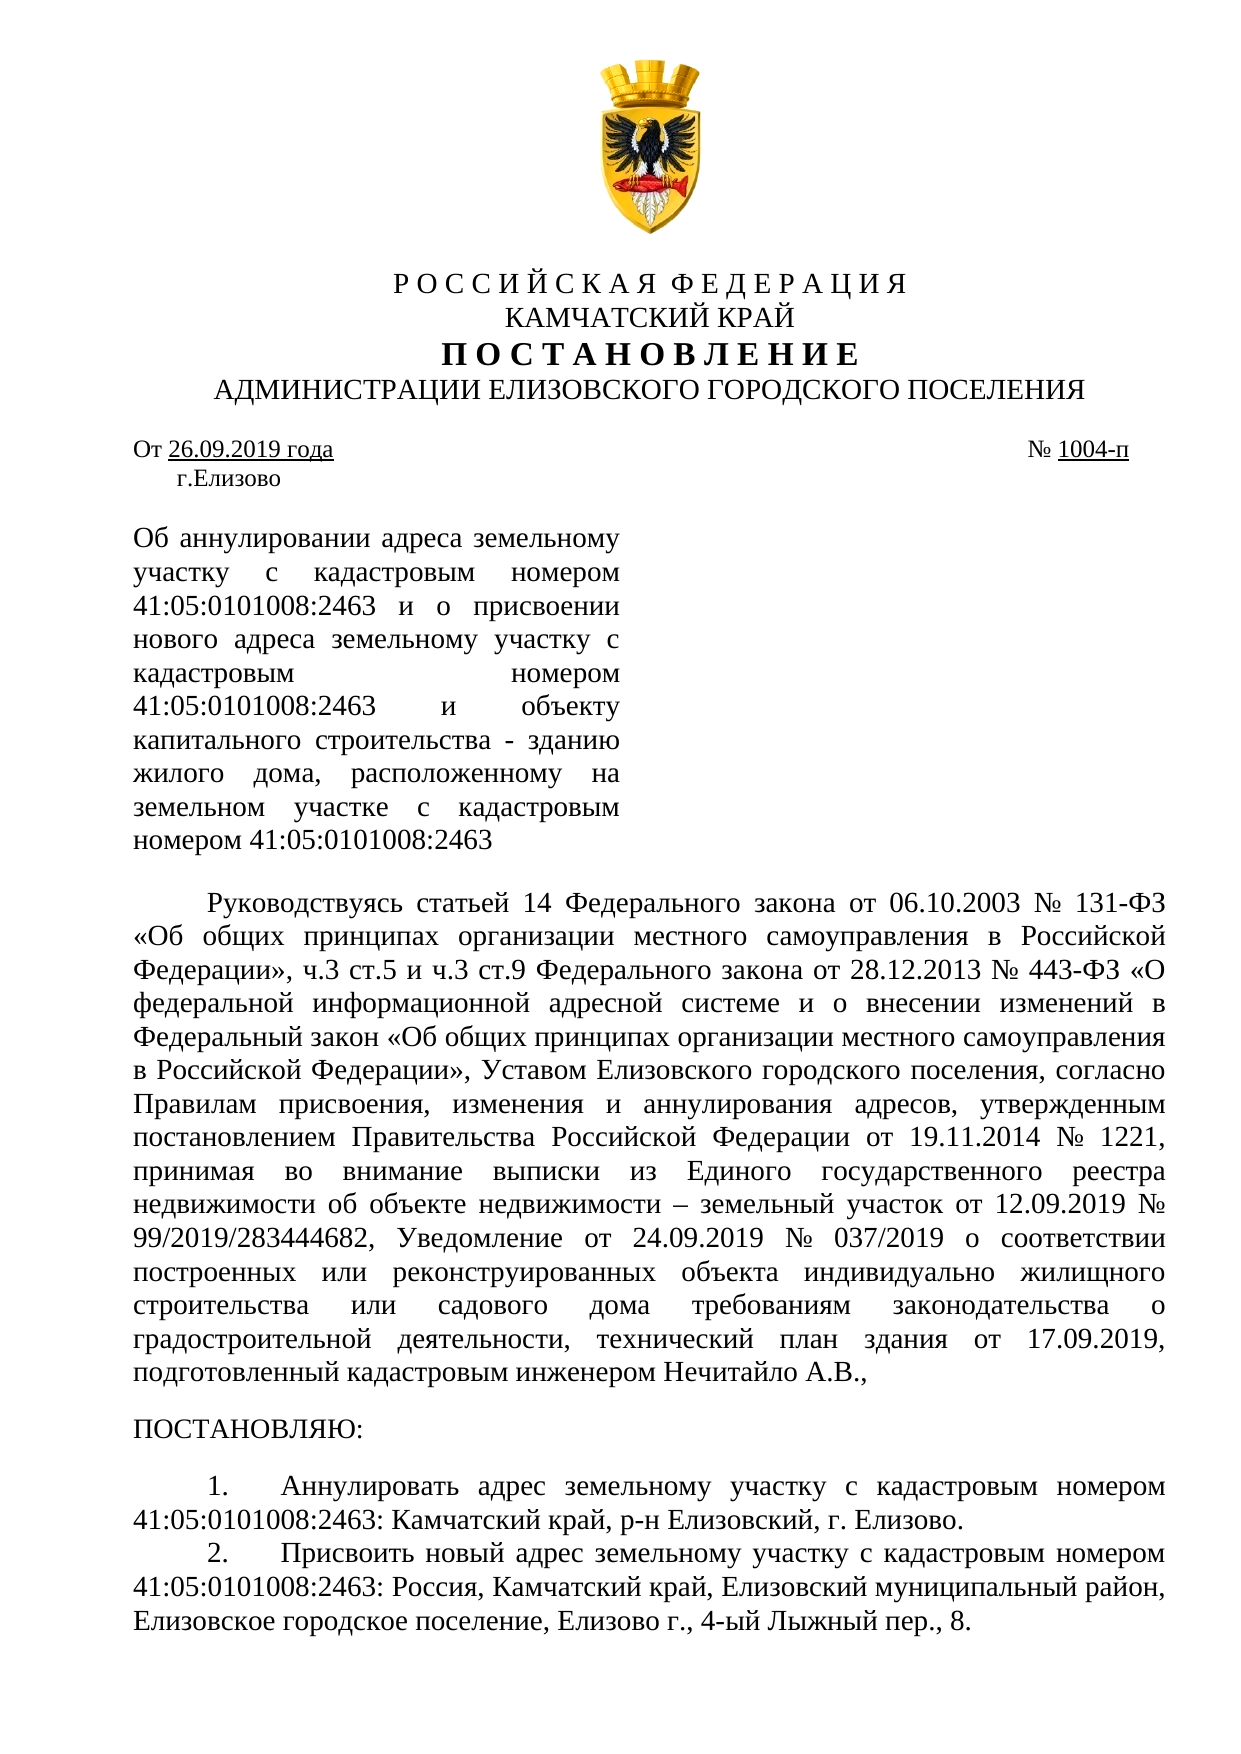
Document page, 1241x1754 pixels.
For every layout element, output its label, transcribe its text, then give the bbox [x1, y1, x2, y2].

text Р О С С И Й С К А Я Ф Е Д Е Р А Ц И Я [133, 267, 1167, 300]
text От 26.09.2019 года № 1004-п [133, 434, 1167, 463]
text Руководствуясь статьей 14 Федерального закона от 06.10.2003 № 131-ФЗ «Об общих принципах организации местного самоуправления в Российской Федерации», ч.3 ст.5 и ч.3 ст.9 Федерального закона от 28.12.2013 № 443-ФЗ «О федеральной информационной адресной системе и о внесении изменений в Федеральный закон «Об общих принципах организации местного самоуправления в Российской Федерации», Уставом Елизовского городского поселения, согласно Правилам присвоения, изменения и аннулирования адресов, утвержденным постановлением Правительства Российской Федерации от 19.11.2014 № 1221, принимая во внимание выписки из Единого государственного реестра недвижимости об объекте недвижимости – земельный участок от 12.09.2019 № 99/2019/283444682, Уведомление от 24.09.2019 № 037/2019 о соответствии построенных или реконструированных объекта индивидуально жилищного строительства или садового дома требованиям законодательства о градостроительной деятельности, технический план здания от 17.09.2019, подготовленный кадастровым инженером Нечитайло А.В., [133, 885, 1167, 1388]
list Присвоить новый адрес земельному участку с кадастровым номером 41:05:0101008:2463: Россия, Камчатский край, Елизовский муниципальный район, Елизовское городское поселение, Елизово г., 4-ый Лыжный пер., 8. [133, 1536, 1167, 1636]
text П О С Т А Н О В Л Е Н И Е [133, 334, 1167, 372]
text ПОСТАНОВЛЯЮ: [133, 1412, 1167, 1444]
text Об аннулировании адреса земельному участку с кадастровым номером 41:05:0101008:2463 и о присвоении нового адреса земельному участку с кадастровым номером 41:05:0101008:2463 и объекту капитального строительства - зданию жилого дома, расположенному на земельном участке с кадастровым номером 41:05:0101008:2463 [133, 521, 620, 856]
text АДМИНИСТРАЦИИ ЕЛИЗОВСКОГО ГОРОДСКОГО ПОСЕЛЕНИЯ [133, 372, 1167, 406]
list Аннулировать адрес земельному участку с кадастровым номером 41:05:0101008:2463: Камчатский край, р-н Елизовский, г. Елизово. [133, 1468, 1167, 1536]
text г.Елизово [133, 463, 1167, 492]
text КАМЧАТСКИЙ КРАЙ [133, 300, 1167, 334]
picture [583, 59, 717, 236]
